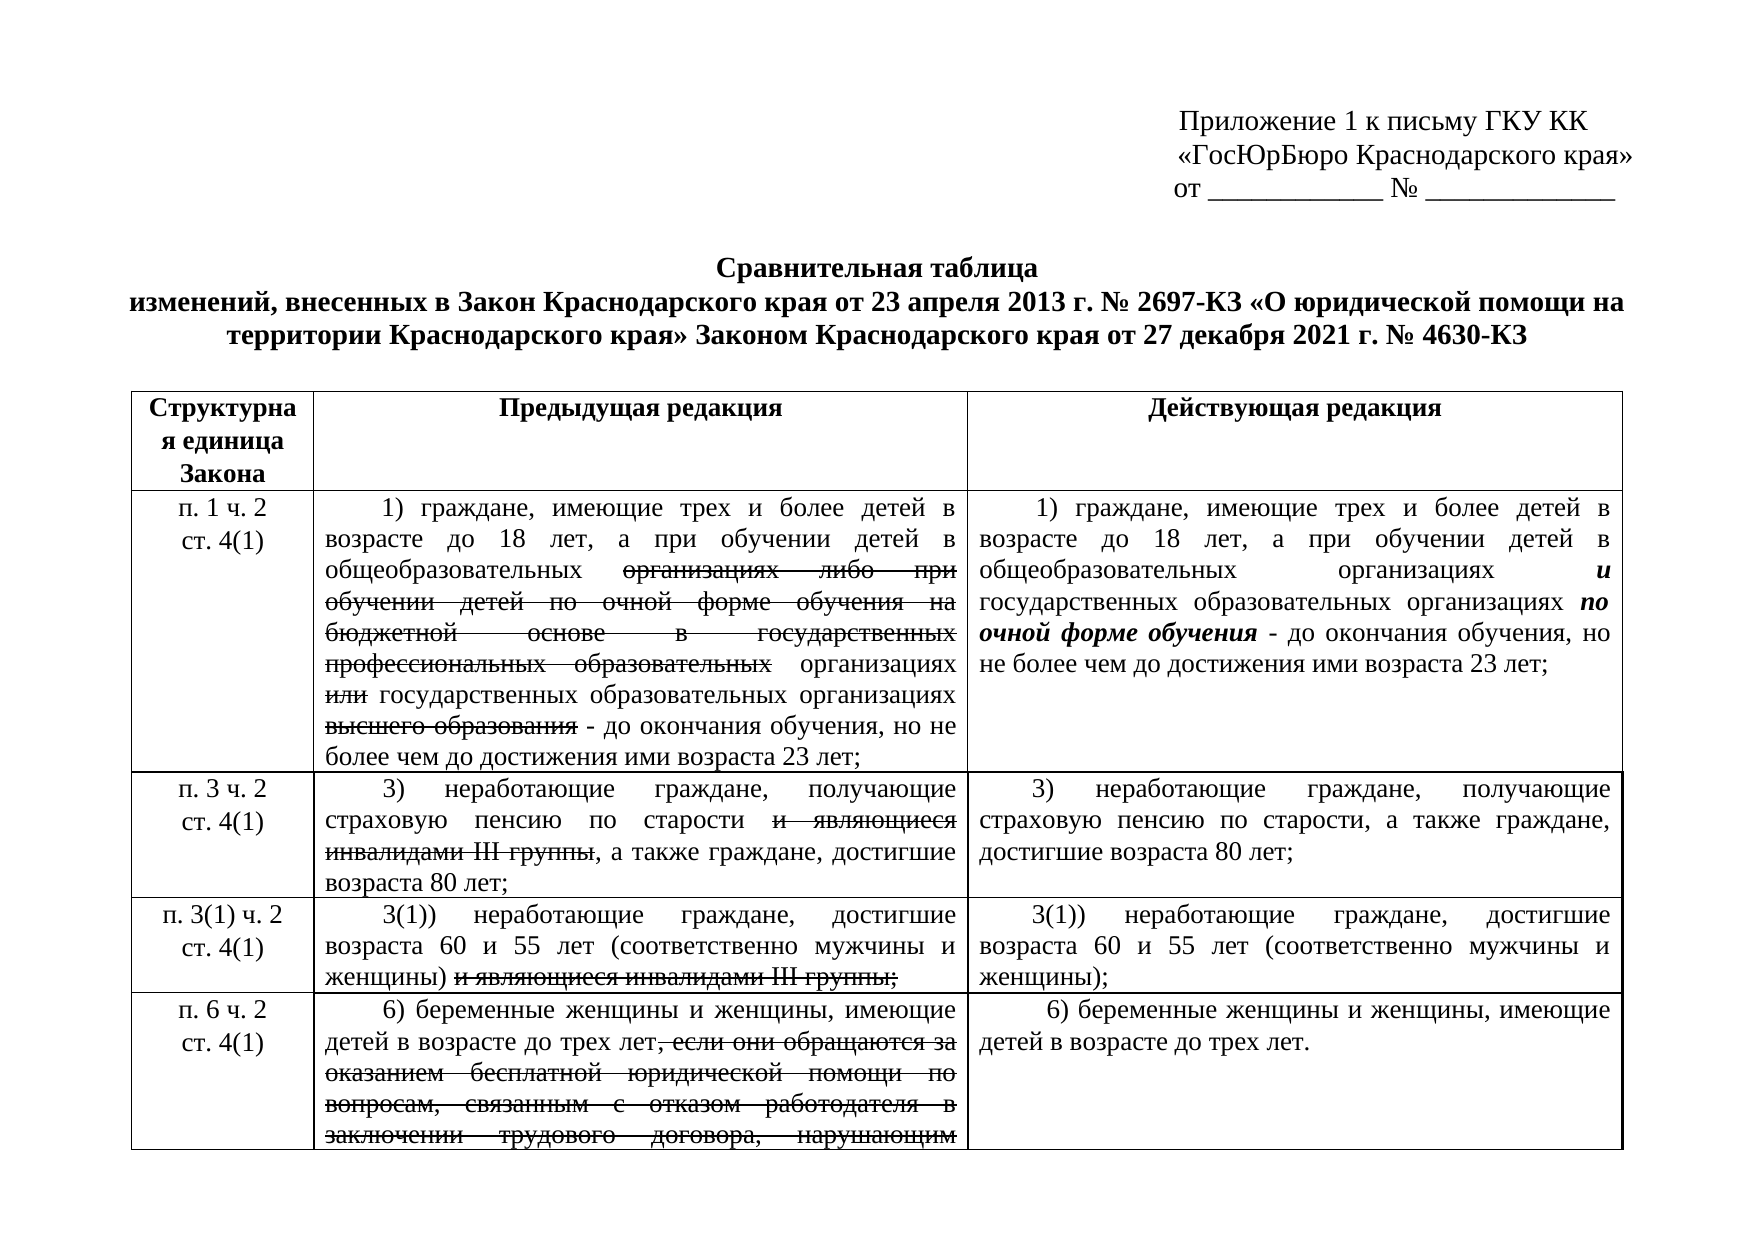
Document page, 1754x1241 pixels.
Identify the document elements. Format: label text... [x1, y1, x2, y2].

text Сравнительная таблица [118, 250, 1636, 284]
table_cell 3(1)) неработающие граждане, достигшие возраста 60 и 55 лет (соответственно мужчины и женщины); [969, 898, 1621, 992]
table_cell п. 3 ч. 2 ст. 4(1) [132, 773, 313, 897]
table_cell 3) неработающие граждане, получающие страховую пенсию по старости и являющиеся инвалидами III группы, а также граждане, достигшие возраста 80 лет; [315, 773, 967, 897]
table_cell 3) неработающие граждане, получающие страховую пенсию по старости, а также граждане, достигшие возраста 80 лет; [969, 773, 1621, 897]
table_header Структурная единица Закона [132, 392, 313, 490]
table_cell 1) граждане, имеющие трех и более детей в возрасте до 18 лет, а при обучении детей в общеобразовательных организациях либо при обучении детей по очной форме обучения на бюджетной основе в государственных профессиональных образовательных организациях или государственных образовательных организациях высшего образования - до окончания обучения, но не более чем до достижения ими возраста 23 лет; [314, 491, 967, 771]
table_cell п. 3(1) ч. 2 ст. 4(1) [132, 898, 313, 992]
table_cell п. 6 ч. 2 ст. 4(1) [132, 993, 313, 1149]
table_header Предыдущая редакция [314, 392, 967, 490]
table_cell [969, 994, 1621, 1149]
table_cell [315, 994, 967, 1149]
text от ____________ № _____________ [620, 171, 1636, 204]
table_cell 3(1)) неработающие граждане, достигшие возраста 60 и 55 лет (соответственно мужчины и женщины) и являющиеся инвалидами III группы; [315, 898, 967, 992]
table_cell 1) граждане, имеющие трех и более детей в возрасте до 18 лет, а при обучении детей в общеобразовательных организациях и государственных образовательных организациях по очной форме обучения - до окончания обучения, но не более чем до достижения ими возраста 23 лет; [968, 491, 1622, 771]
text Приложение 1 к письму ГКУ КК «ГосЮрБюро Краснодарского края» [620, 103, 1636, 171]
text изменений, внесенных в Закон Краснодарского края от 23 апреля 2013 г. № 2697-КЗ «О юридической помощи на территории Краснодарского края» Законом Краснодарского края от 27 декабря 2021 г. № 4630-КЗ [118, 284, 1636, 351]
table_header Действующая редакция [968, 392, 1622, 490]
table_cell п. 1 ч. 2 ст. 4(1) [132, 491, 313, 771]
